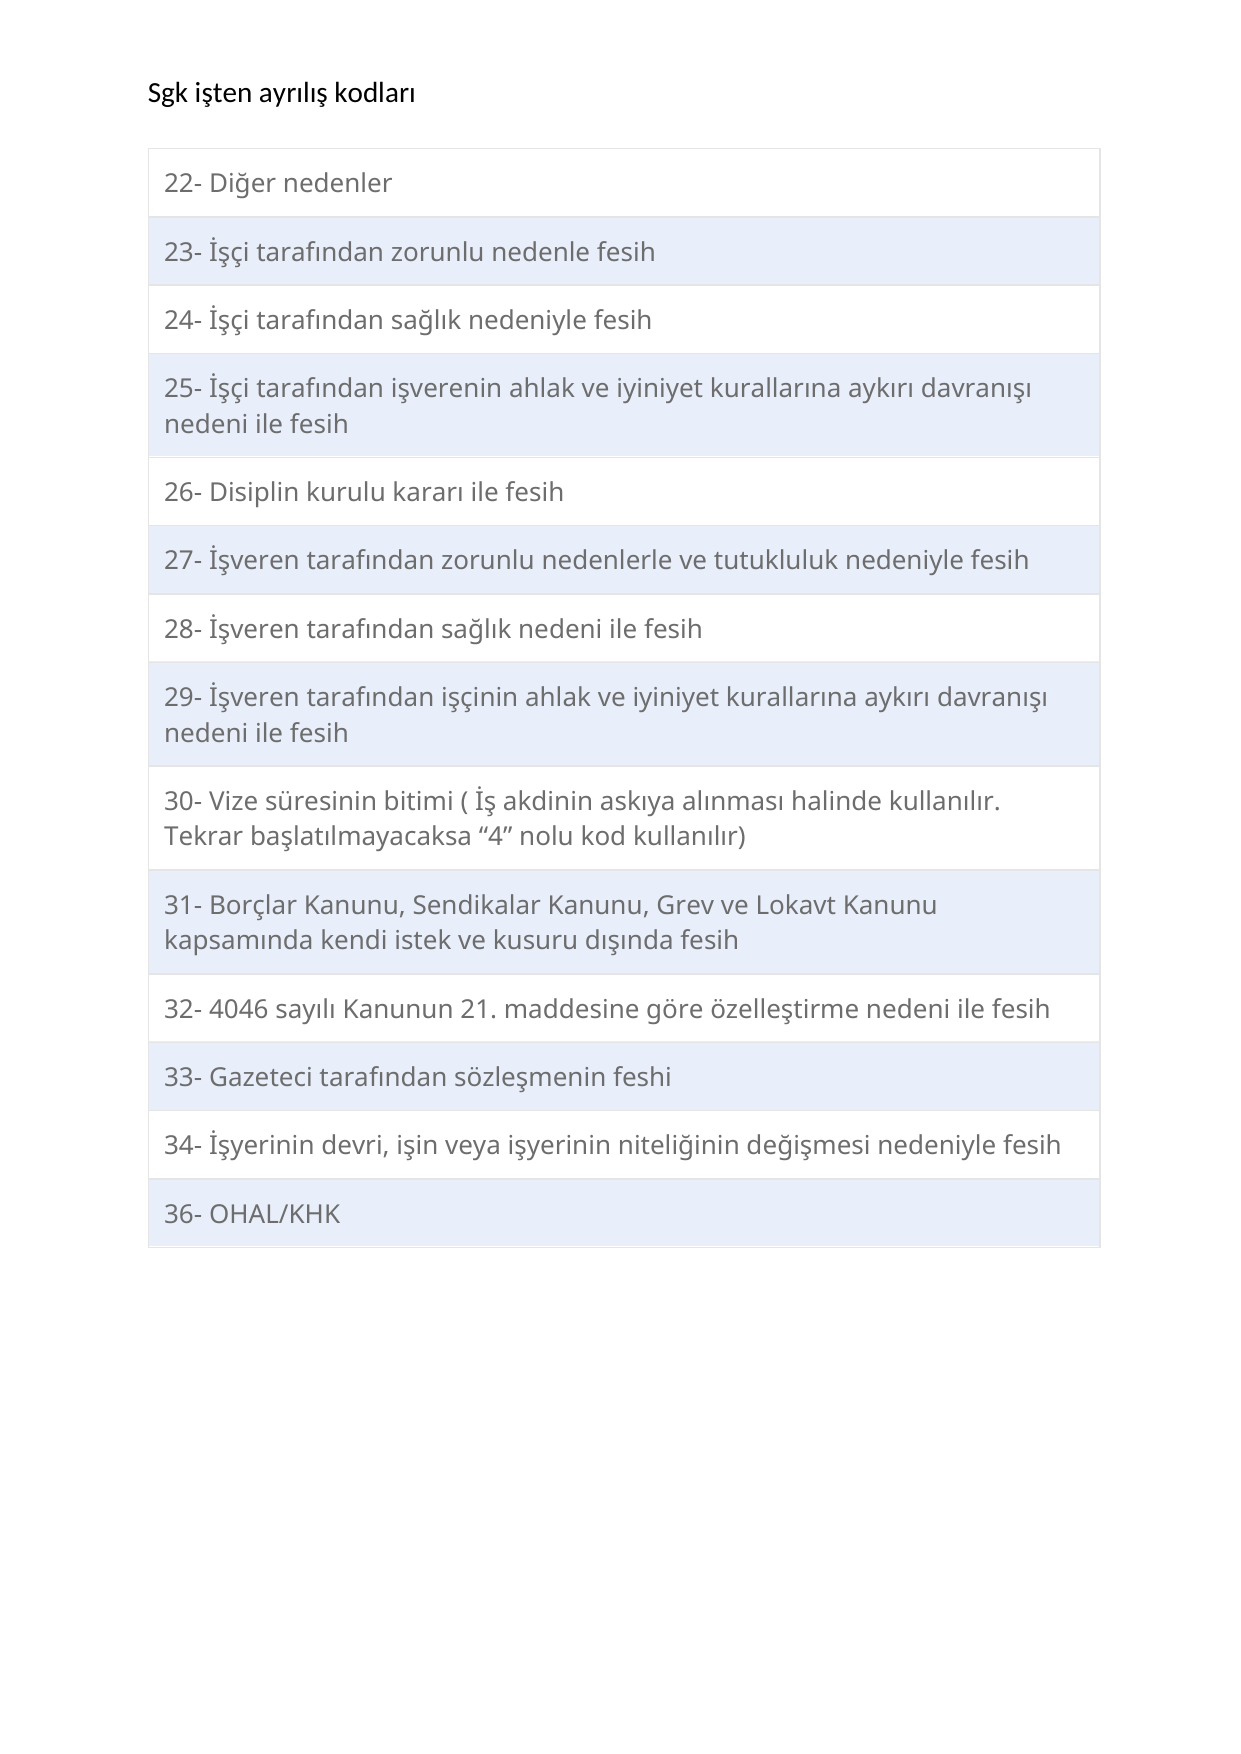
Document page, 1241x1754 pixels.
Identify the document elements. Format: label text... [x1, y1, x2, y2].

table_cell 28- İşveren tarafından sağlık nedeni ile fesih [149, 595, 1099, 661]
table_cell 31- Borçlar Kanunu, Sendikalar Kanunu, Grev ve Lokavt Kanunu kapsamında kendi istek ve kusuru dışında fesih [149, 871, 1099, 973]
table_cell 25- İşçi tarafından işverenin ahlak ve iyiniyet kurallarına aykırı davranışı nedeni ile fesih [149, 354, 1099, 456]
table_cell 24- İşçi tarafından sağlık nedeniyle fesih [149, 286, 1099, 353]
table_cell 27- İşveren tarafından zorunlu nedenlerle ve tutukluluk nedeniyle fesih [149, 526, 1099, 593]
table_cell 34- İşyerinin devri, işin veya işyerinin niteliğinin değişmesi nedeniyle fesih [149, 1111, 1099, 1178]
table_cell 33- Gazeteci tarafından sözleşmenin feshi [149, 1043, 1099, 1110]
table_cell 22- Diğer nedenler [149, 149, 1099, 216]
table_cell 29- İşveren tarafından işçinin ahlak ve iyiniyet kurallarına aykırı davranışı nedeni ile fesih [149, 663, 1099, 765]
table_cell 30- Vize süresinin bitimi ( İş akdinin askıya alınması halinde kullanılır. Tekrar başlatılmayacaksa “4” nolu kod kullanılır) [149, 767, 1099, 869]
table_cell 32- 4046 sayılı Kanunun 21. maddesine göre özelleştirme nedeni ile fesih [149, 975, 1099, 1041]
table_cell 23- İşçi tarafından zorunlu nedenle fesih [149, 218, 1099, 284]
table_cell 26- Disiplin kurulu kararı ile fesih [149, 458, 1099, 525]
table_cell 36- OHAL/KHK [149, 1180, 1099, 1246]
